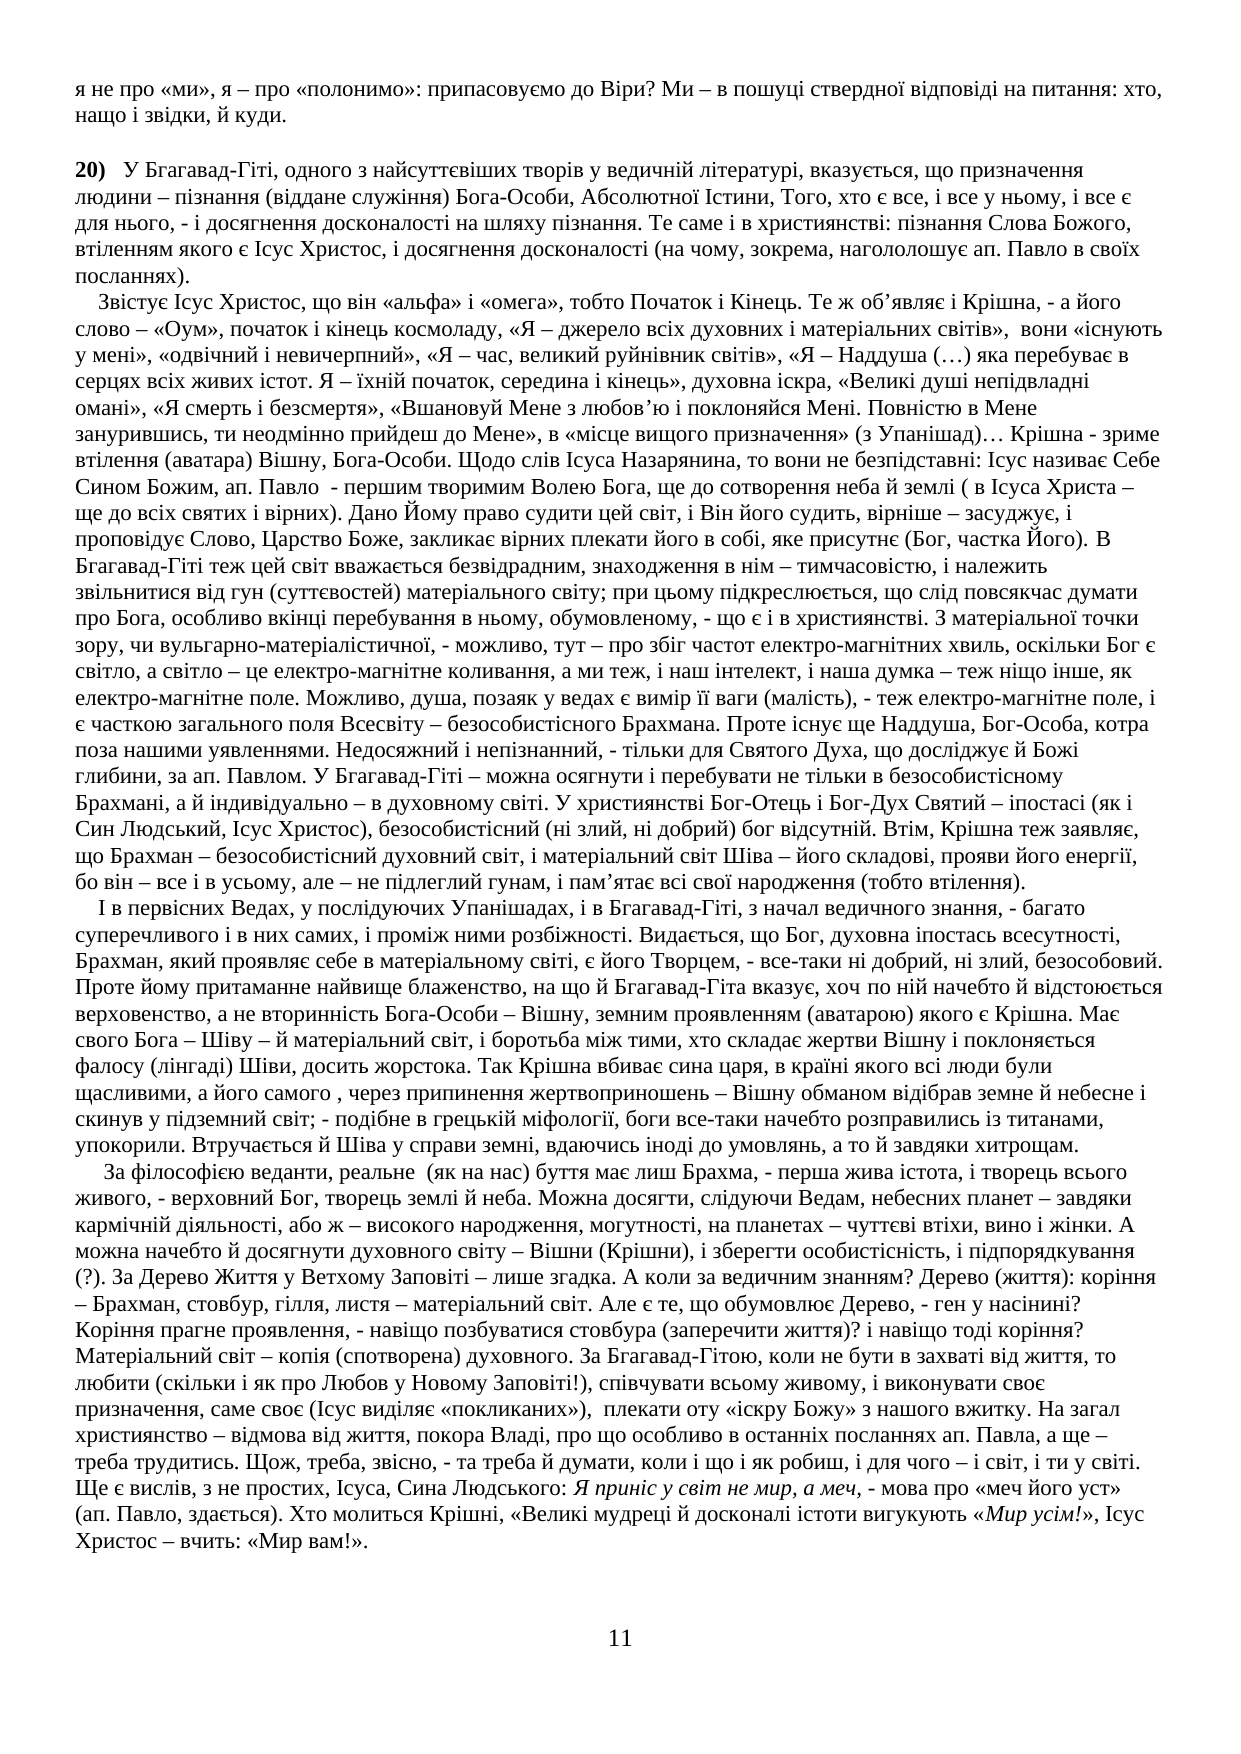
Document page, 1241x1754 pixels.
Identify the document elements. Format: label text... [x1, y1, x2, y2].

text 20) У Бгагавад-Гіті, одного з найсуттєвіших творів у ведичній літературі, вказується, що призначення [75, 156, 1165, 183]
text людини – пізнання (віддане служіння) Бога-Особи, Абсолютної Істини, Того, хто є все, і все у ньому, і все є для нього, - і досягнення досконалості на шляху пізнання. Те саме і в християнстві: пізнання Слова Божого, втіленням якого є Ісус Христос, і досягнення досконалості (на чому, зокрема, нагололошує ап. Павло в своїх посланнях). [75, 183, 1165, 288]
text І в первісних Ведах, у послідуючих Упанішадах, і в Бгагавад-Гіті, з начал ведичного знання, - багато суперечливого і в них самих, і проміж ними розбіжності. Видається, що Бог, духовна іпостась всесутності, Брахман, який проявляє себе в матеріальному світі, є його Творцем, - все-таки ні добрий, ні злий, безособовий. Проте йому притаманне найвище блаженство, на що й Бгагавад-Гіта вказує, хоч по ній начебто й відстоюється верховенство, а не вторинність Бога-Особи – Вішну, земним проявленням (аватарою) якого є Крішна. Має свого Бога – Шіву – й матеріальний світ, і боротьба між тими, хто складає жертви Вішну і поклоняється фалосу (лінгаді) Шіви, досить жорстока. Так Крішна вбиває сина царя, в країні якого всі люди були щасливими, а його самого , через припинення жертвоприношень – Вішну обманом відібрав земне й небесне і скинув у підземний світ; - подібне в грецькій міфології, боги все-таки начебто розправились із титанами, упокорили. Втручається й Шіва у справи земні, вдаючись іноді до умовлянь, а то й завдяки хитрощам. [75, 894, 1165, 1158]
text Звістує Ісус Христос, що він «альфа» і «омега», тобто Початок і Кінець. Те ж об’являє і Крішна, - а його слово – «Оум», початок і кінець космоладу, «Я – джерело всіх духовних і матеріальних світів», вони «існують у мені», «одвічний і невичерпний», «Я – час, великий руйнівник світів», «Я – Наддуша (…) яка перебуває в серцях всіх живих істот. Я – їхній початок, середина і кінець», духовна іскра, «Великі душі непідвладні омані», «Я смерть і безсмертя», «Вшановуй Мене з любов’ю і поклоняйся Мені. Повністю в Мене занурившись, ти неодмінно прийдеш до Мене», в «місце вищого призначення» (з Упанішад)… Крішна - зриме втілення (аватара) Вішну, Бога-Особи. Щодо слів Ісуса Назарянина, то вони не безпідставні: Ісус називає Себе Сином Божим, ап. Павло - першим творимим Волею Бога, ще до сотворення неба й землі ( в Ісуса Христа – ще до всіх святих і вірних). Дано Йому право судити цей світ, і Він його судить, вірніше – засуджує, і проповідує Слово, Царство Боже, закликає вірних плекати його в собі, яке присутнє (Бог, частка Його). В Бгагавад-Гіті теж цей світ вважається безвідрадним, знаходження в нім – тимчасовістю, і належить звільнитися від гун (суттєвостей) матеріального світу; при цьому підкреслюється, що слід повсякчас думати про Бога, особливо вкінці перебування в ньому, обумовленому, - що є і в християнстві. З матеріальної точки зору, чи вульгарно-матеріалістичної, - можливо, тут – про збіг частот електро-магнітних хвиль, оскільки Бог є світло, а світло – це електро-магнітне коливання, а ми теж, і наш інтелект, і наша думка – теж ніщо інше, як електро-магнітне поле. Можливо, душа, позаяк у ведах є вимір її ваги (малість), - теж електро-магнітне поле, і є часткою загального поля Всесвіту – безособистісного Брахмана. Проте існує ще Наддуша, Бог-Особа, котра поза нашими уявленнями. Недосяжний і непізнанний, - тільки для Святого Духа, що досліджує й Божі глибини, за ап. Павлом. У Бгагавад-Гіті – можна осягнути і перебувати не тільки в безособистісному Брахмані, а й індивідуально – в духовному світі. У християнстві Бог-Отець і Бог-Дух Святий – іпостасі (як і Син Людський, Ісус Христос), безособистісний (ні злий, ні добрий) бог відсутній. Втім, Крішна теж заявляє, що Брахман – безособистісний духовний світ, і матеріальний світ Шіва – його складові, прояви його енергії, бо він – все і в усьому, але – не підлеглий гунам, і пам’ятає всі свої народження (тобто втілення). [75, 288, 1165, 894]
text (ап. Павло, здається). Хто молиться Крішні, «Великі мудреці й досконалі істоти вигукують «Мир усім!», Ісус Христос – вчить: «Мир вам!». [75, 1501, 1165, 1553]
text За філософією веданти, реальне (як на нас) буття має лиш Брахма, - перша жива істота, і творець всього живого, - верховний Бог, творець землі й неба. Можна досягти, слідуючи Ведам, небесних планет – завдяки кармічній діяльності, або ж – високого народження, могутності, на планетах – чуттєві втіхи, вино і жінки. А можна начебто й досягнути духовного світу – Вішни (Крішни), і зберегти особистісність, і підпорядкування (?). За Дерево Життя у Ветхому Заповіті – лише згадка. А коли за ведичним знанням? Дерево (життя): коріння – Брахман, стовбур, гілля, листя – матеріальний світ. Але є те, що обумовлює Дерево, - ген у насінині? Коріння прагне проявлення, - навіщо позбуватися стовбура (заперечити життя)? і навіщо тоді коріння? Матеріальний світ – копія (спотворена) духовного. За Бгагавад-Гітою, коли не бути в захваті від життя, то любити (скільки і як про Любов у Новому Заповіті!), співчувати всьому живому, і виконувати своє призначення, саме своє (Ісус виділяє «покликаних»), плекати оту «іскру Божу» з нашого вжитку. На загал християнство – відмова від життя, покора Владі, про що особливо в останніх посланнях ап. Павла, а ще – треба трудитись. Щож, треба, звісно, - та треба й думати, коли і що і як робиш, і для чого – і світ, і ти у світі. Ще є вислів, з не простих, Ісуса, Сина Людського: Я приніс у світ не мир, а меч, - мова про «меч його уст» [75, 1158, 1165, 1501]
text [75, 75, 1165, 128]
